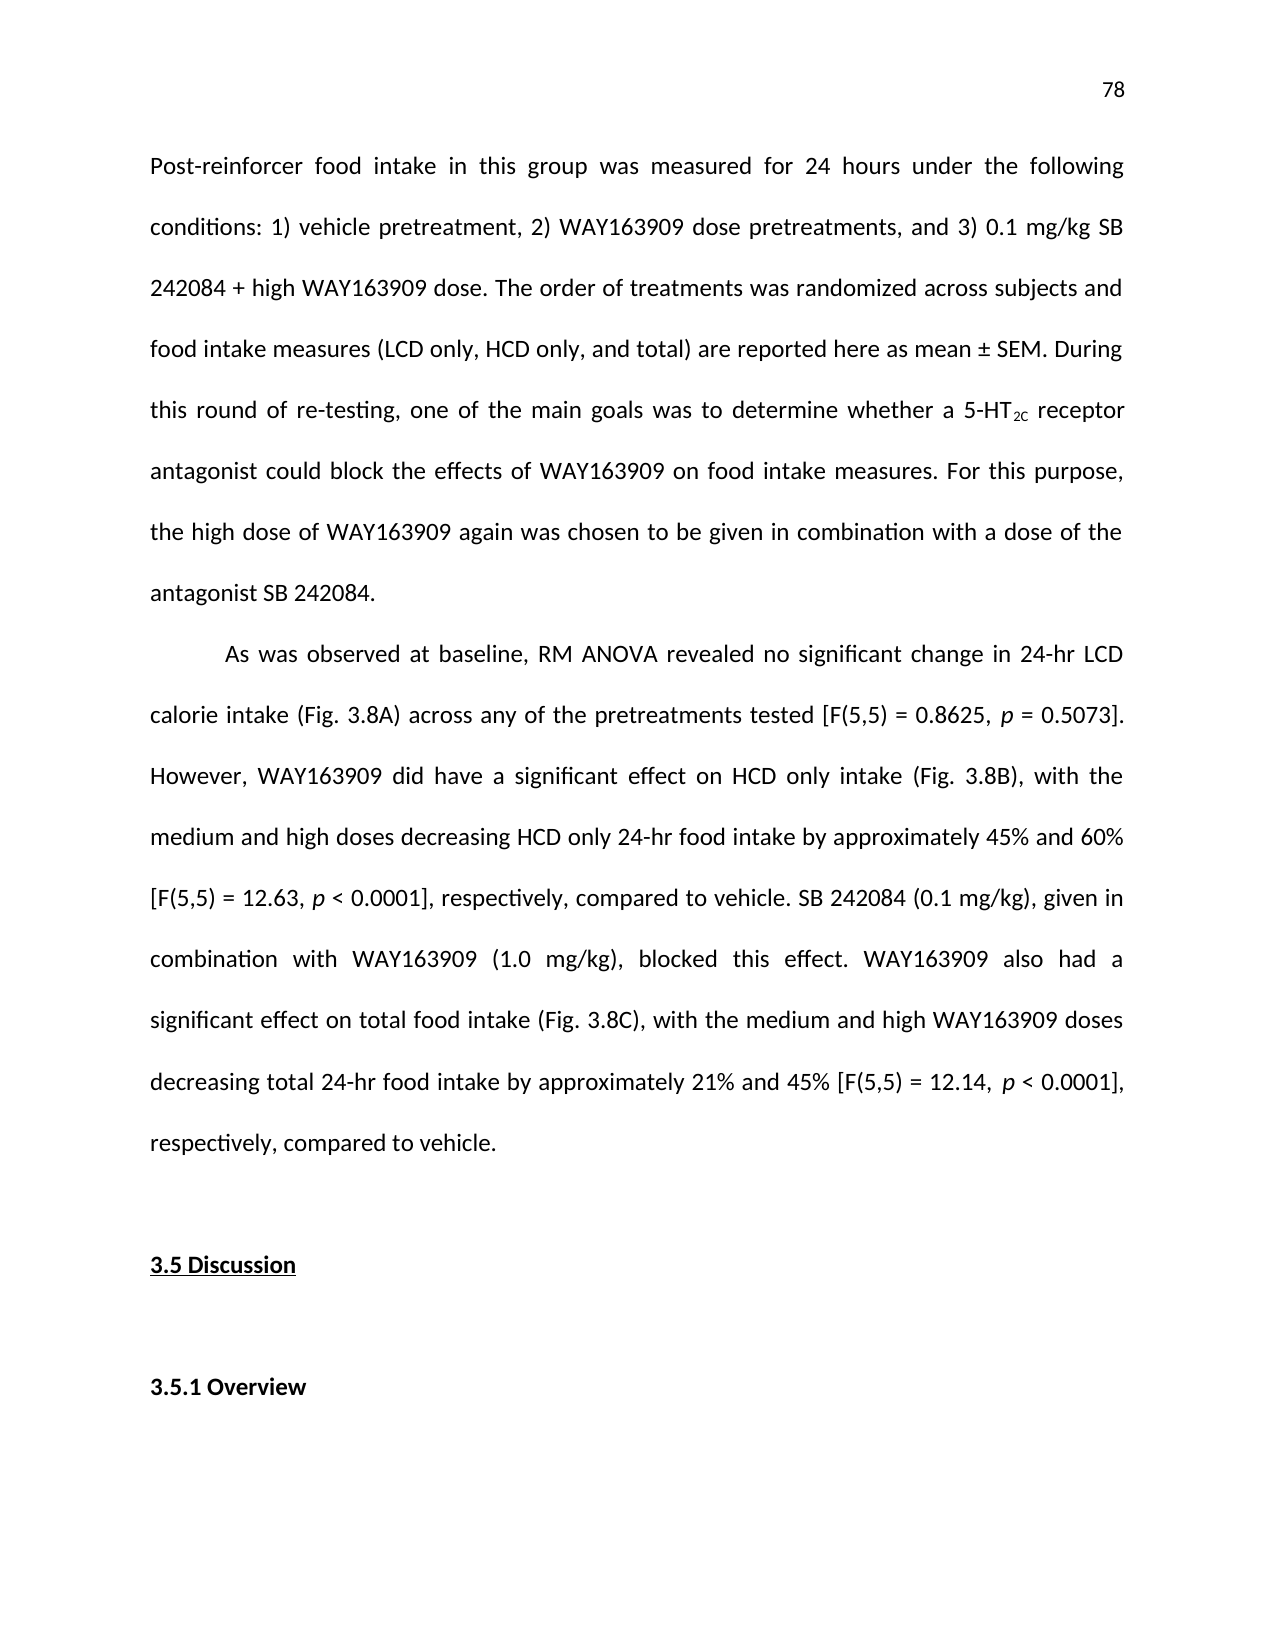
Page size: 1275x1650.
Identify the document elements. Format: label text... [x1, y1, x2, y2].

text 3.5.1 Overview [150, 1371, 1125, 1401]
text As was observed at baseline, RM ANOVA revealed no significant change in 24-hr LCD calorie intake (Fig. 3.8A) across any of the pretreatments tested [F(5,5) = 0.8625, p = 0.5073]. However, WAY163909 did have a significant effect on HCD only intake (Fig. 3.8B), with the medium and high doses decreasing HCD only 24-hr food intake by approximately 45% and 60% [F(5,5) = 12.63, p < 0.0001], respectively, compared to vehicle. SB 242084 (0.1 mg/kg), given in combination with WAY163909 (1.0 mg/kg), blocked this effect. WAY163909 also had a significant effect on total food intake (Fig. 3.8C), with the medium and high WAY163909 doses decreasing total 24-hr food intake by approximately 21% and 45% [F(5,5) = 12.14, p < 0.0001], respectively, compared to vehicle. [150, 638, 1125, 1157]
text 3.5 Discussion [150, 1249, 1125, 1279]
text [150, 150, 1125, 608]
